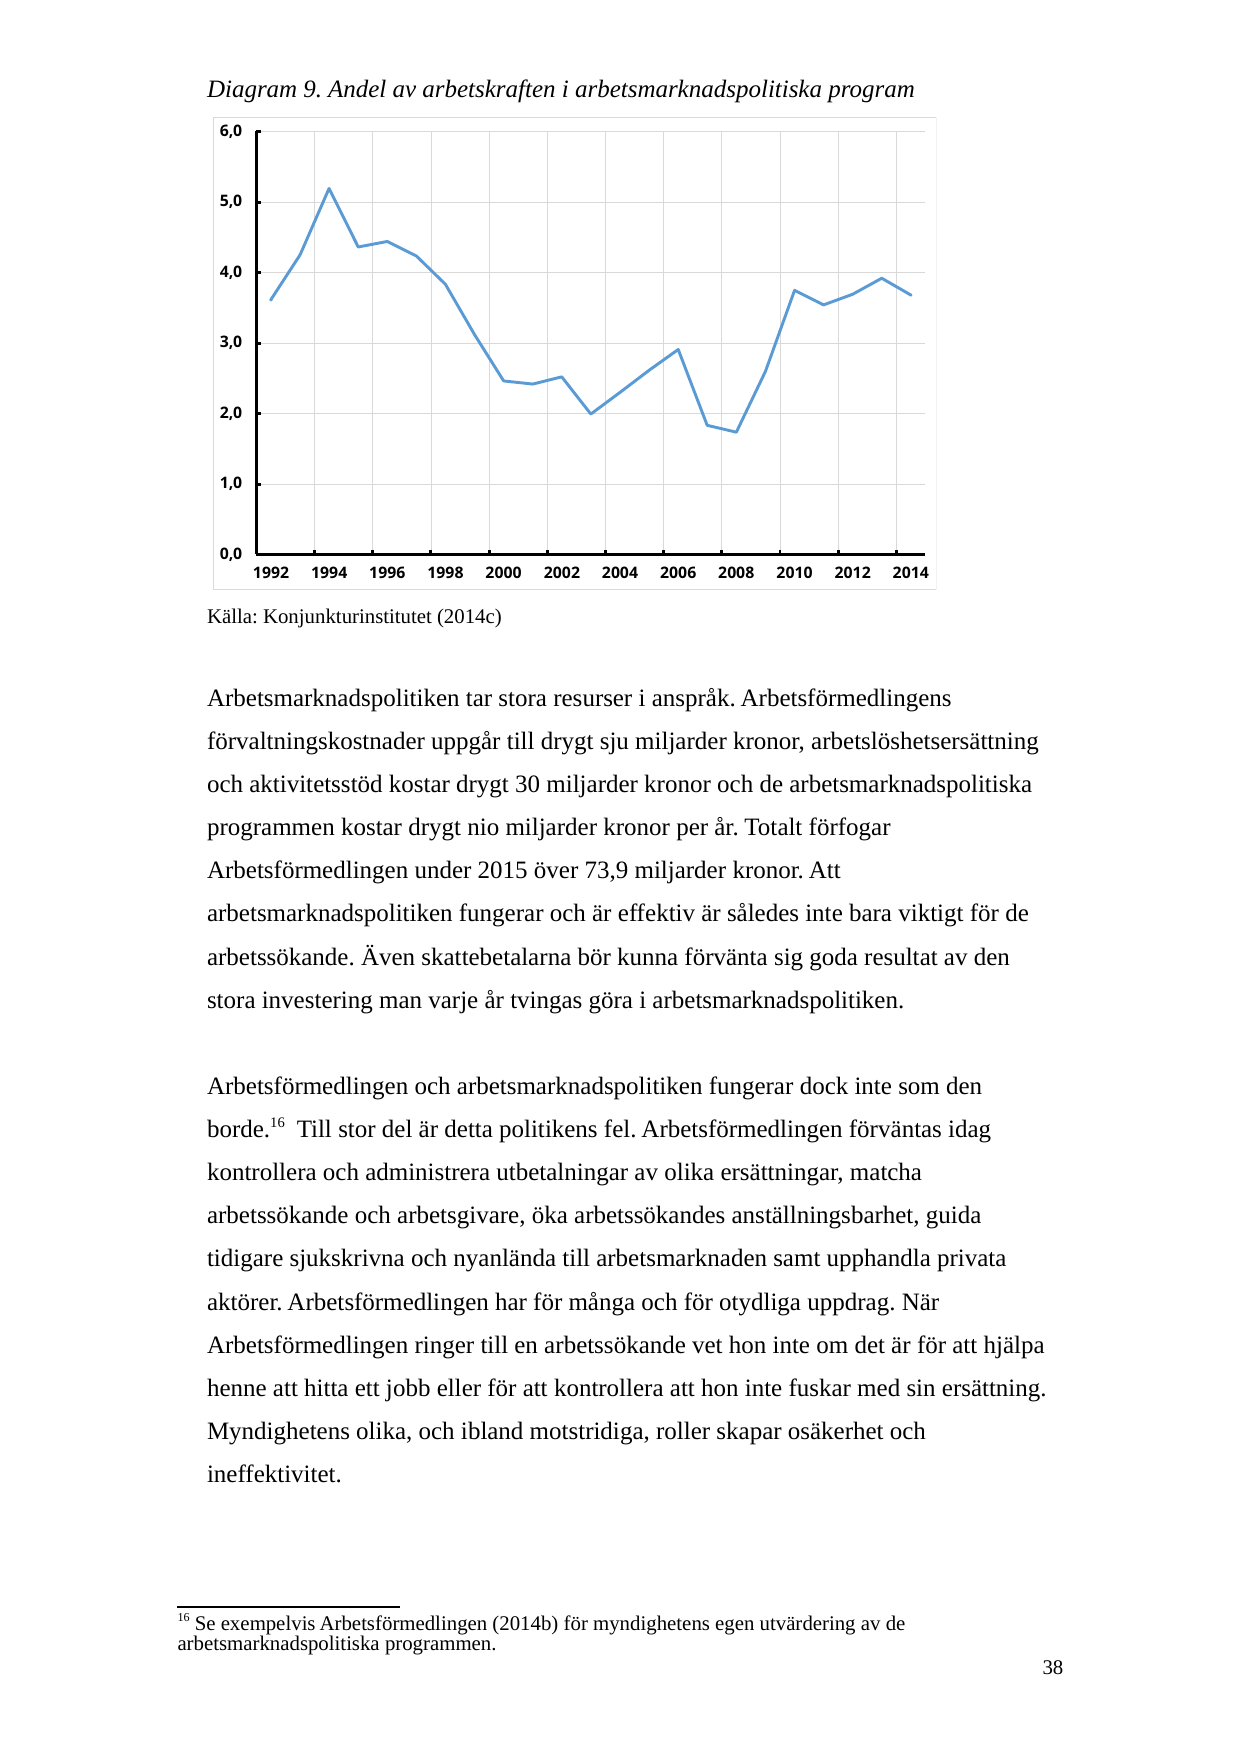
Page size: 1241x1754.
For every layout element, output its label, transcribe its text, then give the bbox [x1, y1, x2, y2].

text Diagram 9. Andel av arbetskraften i arbetsmarknadspolitiska program [207, 74, 1063, 103]
text Arbetsmarknadspolitiken tar stora resurser i anspråk. Arbetsförmedlingens förvaltningskostnader uppgår till drygt sju miljarder kronor, arbetslöshetsersättning och aktivitetsstöd kostar drygt 30 miljarder kronor och de arbetsmarknadspolitiska programmen kostar drygt nio miljarder kronor per år. Totalt förfogar Arbetsförmedlingen under 2015 över 73,9 miljarder kronor. Att arbetsmarknadspolitiken fungerar och är effektiv är således inte bara viktigt för de arbetssökande. Även skattebetalarna bör kunna förvänta sig goda resultat av den stora investering man varje år tvingas göra i arbetsmarknadspolitiken. [207, 683, 1063, 1013]
text Arbetsförmedlingen och arbetsmarknadspolitiken fungerar dock inte som den borde. Till stor del är detta politikens fel. Arbetsförmedlingen förväntas idag kontrollera och administrera utbetalningar av olika ersättningar, matcha arbetssökande och arbetsgivare, öka arbetssökandes anställningsbarhet, guida tidigare sjukskrivna och nyanlända till arbetsmarknaden samt upphandla privata aktörer. Arbetsförmedlingen har för många och för otydliga uppdrag. När Arbetsförmedlingen ringer till en arbetssökande vet hon inte om det är för att hjälpa henne att hitta ett jobb eller för att kontrollera att hon inte fuskar med sin ersättning. Myndighetens olika, och ibland motstridiga, roller skapar osäkerhet och ineffektivitet. [207, 1071, 1063, 1488]
text Källa: Konjunkturinstitutet (2014c) [207, 604, 1063, 628]
